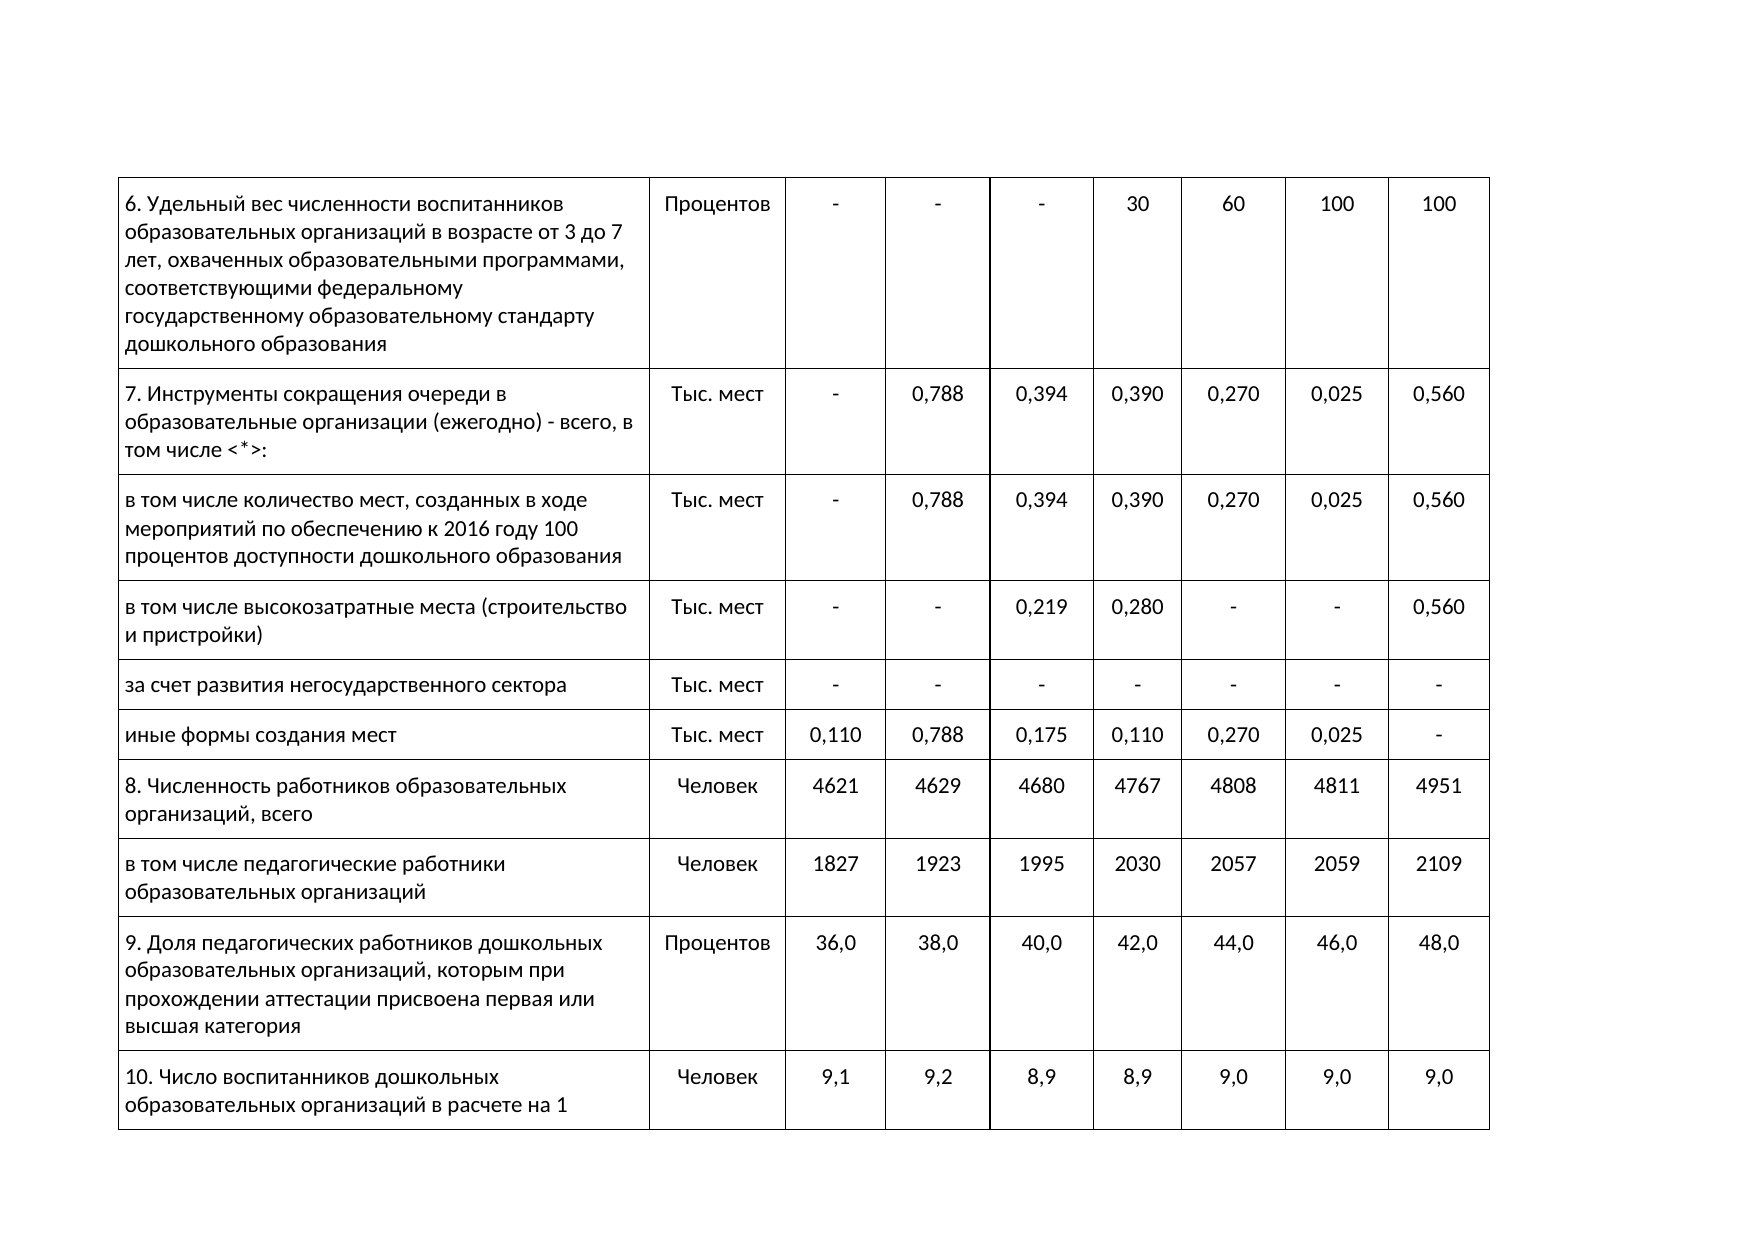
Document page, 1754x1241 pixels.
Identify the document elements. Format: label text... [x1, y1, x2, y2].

table_cell Тыс. мест [650, 581, 785, 659]
table_cell 60 [1182, 178, 1285, 368]
table_cell - [1389, 710, 1489, 759]
table_cell Человек [650, 1051, 785, 1129]
table_cell 9,0 [1286, 1051, 1388, 1129]
table_cell 4621 [786, 760, 885, 838]
table_cell Тыс. мест [650, 660, 785, 709]
table_cell 6. Удельный вес численности воспитанников образовательных организаций в возрасте от 3 до 7 лет, охваченных образовательными программами, соответствующими федеральному государственному образовательному стандарту дошкольного образования [119, 178, 649, 368]
table_cell в том числе высокозатратные места (строительство и пристройки) [119, 581, 649, 659]
table_cell - [886, 581, 989, 659]
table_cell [119, 1051, 649, 1129]
table_cell 2030 [1094, 839, 1181, 916]
table_cell 0,788 [886, 475, 989, 580]
table_cell 7. Инструменты сокращения очереди в образовательные организации (ежегодно) - всего, в том числе <*>: [119, 369, 649, 474]
table_cell - [991, 178, 1093, 368]
table_cell 46,0 [1286, 917, 1388, 1050]
table_cell 9. Доля педагогических работников дошкольных образовательных организаций, которым при прохождении аттестации присвоена первая или высшая категория [119, 917, 649, 1050]
table_cell - [786, 369, 885, 474]
table_cell 4767 [1094, 760, 1181, 838]
table_cell - [786, 581, 885, 659]
table_cell 8,9 [991, 1051, 1093, 1129]
table_cell - [786, 475, 885, 580]
table_cell 0,025 [1286, 369, 1388, 474]
table_cell 36,0 [786, 917, 885, 1050]
table_cell 48,0 [1389, 917, 1489, 1050]
table_cell Тыс. мест [650, 475, 785, 580]
table_cell - [1389, 660, 1489, 709]
table_cell 0,280 [1094, 581, 1181, 659]
table_cell 1827 [786, 839, 885, 916]
table_cell - [786, 660, 885, 709]
table_cell Тыс. мест [650, 710, 785, 759]
table_cell 0,175 [991, 710, 1093, 759]
table_cell 9,2 [886, 1051, 989, 1129]
table_cell 0,560 [1389, 475, 1489, 580]
table_cell 0,390 [1094, 369, 1181, 474]
table_cell 100 [1389, 178, 1489, 368]
table_cell 0,560 [1389, 581, 1489, 659]
table_cell 0,788 [886, 369, 989, 474]
table_cell 30 [1094, 178, 1181, 368]
table_cell - [1286, 660, 1388, 709]
table_cell 44,0 [1182, 917, 1285, 1050]
table_cell Человек [650, 760, 785, 838]
table_cell 0,270 [1182, 369, 1285, 474]
table_cell 0,110 [786, 710, 885, 759]
table_cell в том числе количество мест, созданных в ходе мероприятий по обеспечению к 2016 году 100 процентов доступности дошкольного образования [119, 475, 649, 580]
table_cell за счет развития негосударственного сектора [119, 660, 649, 709]
table_cell - [991, 660, 1093, 709]
table_cell - [786, 178, 885, 368]
table_cell 0,270 [1182, 710, 1285, 759]
table_cell - [1182, 660, 1285, 709]
table_cell 9,0 [1182, 1051, 1285, 1129]
table_cell 9,0 [1389, 1051, 1489, 1129]
table_cell 0,394 [991, 475, 1093, 580]
table_cell 0,025 [1286, 475, 1388, 580]
table_cell - [886, 178, 989, 368]
table_cell 1923 [886, 839, 989, 916]
table_cell 38,0 [886, 917, 989, 1050]
table_cell 8. Численность работников образовательных организаций, всего [119, 760, 649, 838]
table_cell 2057 [1182, 839, 1285, 916]
table_cell - [1094, 660, 1181, 709]
table_cell 42,0 [1094, 917, 1181, 1050]
table_cell 0,390 [1094, 475, 1181, 580]
table_cell 0,110 [1094, 710, 1181, 759]
table_cell 0,219 [991, 581, 1093, 659]
table_cell 4629 [886, 760, 989, 838]
table_cell 9,1 [786, 1051, 885, 1129]
table_cell Тыс. мест [650, 369, 785, 474]
table_cell 0,270 [1182, 475, 1285, 580]
table_cell - [1286, 581, 1388, 659]
table_cell Процентов [650, 178, 785, 368]
table_cell 4951 [1389, 760, 1489, 838]
table_cell Процентов [650, 917, 785, 1050]
table_cell иные формы создания мест [119, 710, 649, 759]
table_cell - [1182, 581, 1285, 659]
table_cell 0,394 [991, 369, 1093, 474]
table_cell 4808 [1182, 760, 1285, 838]
table_cell 40,0 [991, 917, 1093, 1050]
table_cell 4680 [991, 760, 1093, 838]
table_cell 100 [1286, 178, 1388, 368]
table_cell 4811 [1286, 760, 1388, 838]
table_cell - [886, 660, 989, 709]
table_cell 1995 [991, 839, 1093, 916]
table_cell в том числе педагогические работники образовательных организаций [119, 839, 649, 916]
table_cell 2109 [1389, 839, 1489, 916]
table_cell 0,788 [886, 710, 989, 759]
table_cell 0,560 [1389, 369, 1489, 474]
table_cell Человек [650, 839, 785, 916]
table_cell 2059 [1286, 839, 1388, 916]
table_cell 8,9 [1094, 1051, 1181, 1129]
table_cell 0,025 [1286, 710, 1388, 759]
